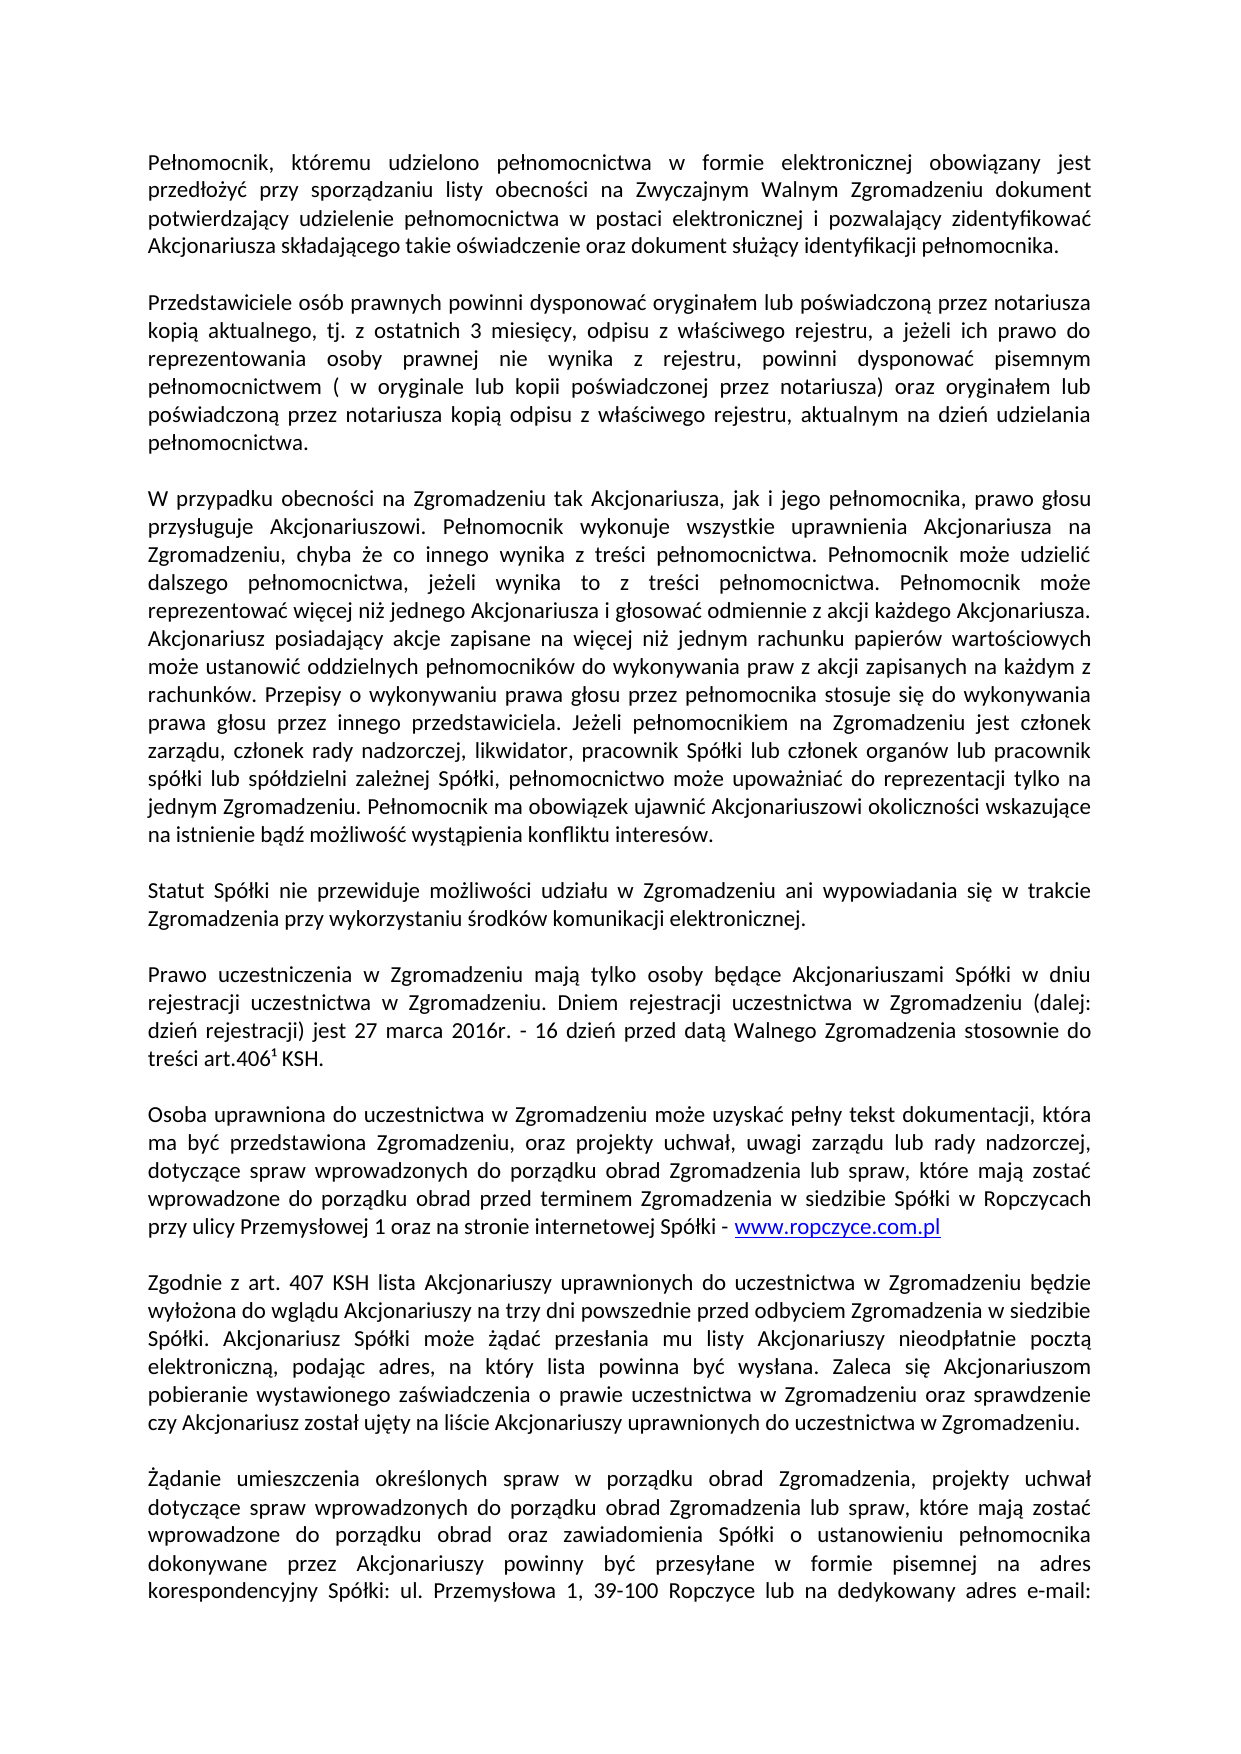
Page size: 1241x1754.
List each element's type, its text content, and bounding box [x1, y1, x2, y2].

text Osoba uprawniona do uczestnictwa w Zgromadzeniu może uzyskać pełny tekst dokumentacji, która ma być przedstawiona Zgromadzeniu, oraz projekty uchwał, uwagi zarządu lub rady nadzorczej, dotyczące spraw wprowadzonych do porządku obrad Zgromadzenia lub spraw, które mają zostać wprowadzone do porządku obrad przed terminem Zgromadzenia w siedzibie Spółki w Ropczycach przy ulicy Przemysłowej 1 oraz na stronie internetowej Spółki - www.ropczyce.com.pl [148, 1100, 1093, 1240]
text Pełnomocnik, któremu udzielono pełnomocnictwa w formie elektronicznej obowiązany jest przedłożyć przy sporządzaniu listy obecności na Zwyczajnym Walnym Zgromadzeniu dokument potwierdzający udzielenie pełnomocnictwa w postaci elektronicznej i pozwalający zidentyfikować Akcjonariusza składającego takie oświadczenie oraz dokument służący identyfikacji pełnomocnika. [148, 148, 1093, 260]
text Statut Spółki nie przewiduje możliwości udziału w Zgromadzeniu ani wypowiadania się w trakcie Zgromadzenia przy wykorzystaniu środków komunikacji elektronicznej. [148, 848, 1093, 932]
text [148, 1464, 1093, 1605]
text Prawo uczestniczenia w Zgromadzeniu mają tylko osoby będące Akcjonariuszami Spółki w dniu rejestracji uczestnictwa w Zgromadzeniu. Dniem rejestracji uczestnictwa w Zgromadzeniu (dalej: dzień rejestracji) jest 27 marca 2016r. - 16 dzień przed datą Walnego Zgromadzenia stosownie do treści art.406¹ KSH. [148, 960, 1093, 1072]
text Przedstawiciele osób prawnych powinni dysponować oryginałem lub poświadczoną przez notariusza kopią aktualnego, tj. z ostatnich 3 miesięcy, odpisu z właściwego rejestru, a jeżeli ich prawo do reprezentowania osoby prawnej nie wynika z rejestru, powinni dysponować pisemnym pełnomocnictwem ( w oryginale lub kopii poświadczonej przez notariusza) oraz oryginałem lub poświadczoną przez notariusza kopią odpisu z właściwego rejestru, aktualnym na dzień udzielania pełnomocnictwa. [148, 288, 1093, 456]
text W przypadku obecności na Zgromadzeniu tak Akcjonariusza, jak i jego pełnomocnika, prawo głosu przysługuje Akcjonariuszowi. Pełnomocnik wykonuje wszystkie uprawnienia Akcjonariusza na Zgromadzeniu, chyba że co innego wynika z treści pełnomocnictwa. Pełnomocnik może udzielić dalszego pełnomocnictwa, jeżeli wynika to z treści pełnomocnictwa. Pełnomocnik może reprezentować więcej niż jednego Akcjonariusza i głosować odmiennie z akcji każdego Akcjonariusza. Akcjonariusz posiadający akcje zapisane na więcej niż jednym rachunku papierów wartościowych może ustanowić oddzielnych pełnomocników do wykonywania praw z akcji zapisanych na każdym z rachunków. Przepisy o wykonywaniu prawa głosu przez pełnomocnika stosuje się do wykonywania prawa głosu przez innego przedstawiciela. Jeżeli pełnomocnikiem na Zgromadzeniu jest członek zarządu, członek rady nadzorczej, likwidator, pracownik Spółki lub członek organów lub pracownik spółki lub spółdzielni zależnej Spółki, pełnomocnictwo może upoważniać do reprezentacji tylko na jednym Zgromadzeniu. Pełnomocnik ma obowiązek ujawnić Akcjonariuszowi okoliczności wskazujące na istnienie bądź możliwość wystąpienia konfliktu interesów. [148, 484, 1093, 848]
text Zgodnie z art. 407 KSH lista Akcjonariuszy uprawnionych do uczestnictwa w Zgromadzeniu będzie wyłożona do wglądu Akcjonariuszy na trzy dni powszednie przed odbyciem Zgromadzenia w siedzibie Spółki. Akcjonariusz Spółki może żądać przesłania mu listy Akcjonariuszy nieodpłatnie pocztą elektroniczną, podając adres, na który lista powinna być wysłana. Zaleca się Akcjonariuszom pobieranie wystawionego zaświadczenia o prawie uczestnictwa w Zgromadzeniu oraz sprawdzenie czy Akcjonariusz został ujęty na liście Akcjonariuszy uprawnionych do uczestnictwa w Zgromadzeniu. [148, 1240, 1093, 1437]
